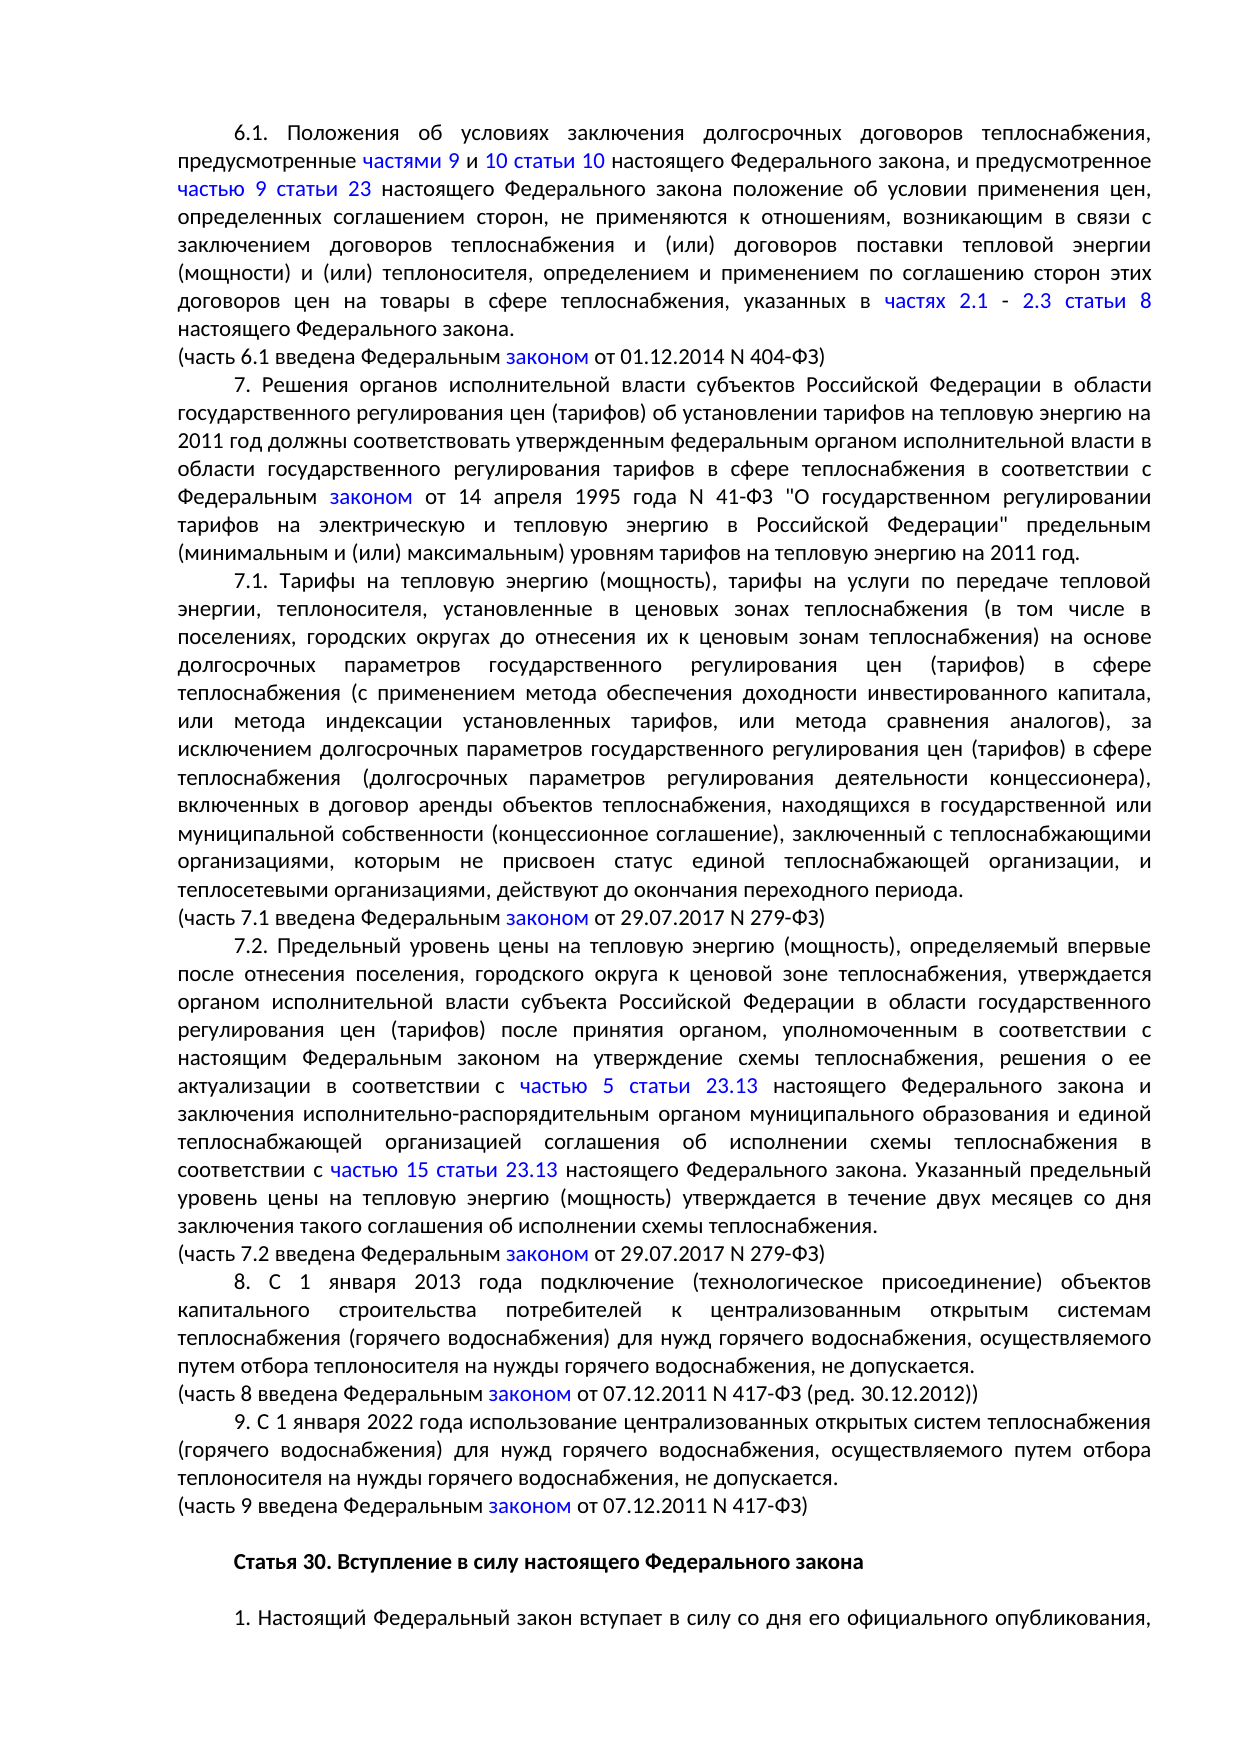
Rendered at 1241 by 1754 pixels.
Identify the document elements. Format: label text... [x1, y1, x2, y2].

text 8. С 1 января 2013 года подключение (технологическое присоединение) объектов капитального строительства потребителей к централизованным открытым системам теплоснабжения (горячего водоснабжения) для нужд горячего водоснабжения, осуществляемого путем отбора теплоносителя на нужды горячего водоснабжения, не допускается. [177, 1267, 1152, 1379]
text (часть 6.1 введена Федеральным законом от 01.12.2014 N 404-ФЗ) [177, 342, 1152, 370]
title Статья 30. Вступление в силу настоящего Федерального закона [177, 1547, 1152, 1575]
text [177, 1603, 1152, 1631]
text 9. С 1 января 2022 года использование централизованных открытых систем теплоснабжения (горячего водоснабжения) для нужд горячего водоснабжения, осуществляемого путем отбора теплоносителя на нужды горячего водоснабжения, не допускается. [177, 1407, 1152, 1491]
text (часть 7.1 введена Федеральным законом от 29.07.2017 N 279-ФЗ) [177, 903, 1152, 931]
text 7. Решения органов исполнительной власти субъектов Российской Федерации в области государственного регулирования цен (тарифов) об установлении тарифов на тепловую энергию на 2011 год должны соответствовать утвержденным федеральным органом исполнительной власти в области государственного регулирования тарифов в сфере теплоснабжения в соответствии с Федеральным законом от 14 апреля 1995 года N 41-ФЗ "О государственном регулировании тарифов на электрическую и тепловую энергию в Российской Федерации" предельным (минимальным и (или) максимальным) уровням тарифов на тепловую энергию на 2011 год. [177, 370, 1152, 566]
text (часть 7.2 введена Федеральным законом от 29.07.2017 N 279-ФЗ) [177, 1239, 1152, 1267]
text 7.1. Тарифы на тепловую энергию (мощность), тарифы на услуги по передаче тепловой энергии, теплоносителя, установленные в ценовых зонах теплоснабжения (в том числе в поселениях, городских округах до отнесения их к ценовым зонам теплоснабжения) на основе долгосрочных параметров государственного регулирования цен (тарифов) в сфере теплоснабжения (с применением метода обеспечения доходности инвестированного капитала, или метода индексации установленных тарифов, или метода сравнения аналогов), за исключением долгосрочных параметров государственного регулирования цен (тарифов) в сфере теплоснабжения (долгосрочных параметров регулирования деятельности концессионера), включенных в договор аренды объектов теплоснабжения, находящихся в государственной или муниципальной собственности (концессионное соглашение), заключенный с теплоснабжающими организациями, которым не присвоен статус единой теплоснабжающей организации, и теплосетевыми организациями, действуют до окончания переходного периода. [177, 566, 1152, 903]
text 7.2. Предельный уровень цены на тепловую энергию (мощность), определяемый впервые после отнесения поселения, городского округа к ценовой зоне теплоснабжения, утверждается органом исполнительной власти субъекта Российской Федерации в области государственного регулирования цен (тарифов) после принятия органом, уполномоченным в соответствии с настоящим Федеральным законом на утверждение схемы теплоснабжения, решения о ее актуализации в соответствии с частью 5 статьи 23.13 настоящего Федерального закона и заключения исполнительно-распорядительным органом муниципального образования и единой теплоснабжающей организацией соглашения об исполнении схемы теплоснабжения в соответствии с частью 15 статьи 23.13 настоящего Федерального закона. Указанный предельный уровень цены на тепловую энергию (мощность) утверждается в течение двух месяцев со дня заключения такого соглашения об исполнении схемы теплоснабжения. [177, 931, 1152, 1239]
text 6.1. Положения об условиях заключения долгосрочных договоров теплоснабжения, предусмотренные частями 9 и 10 статьи 10 настоящего Федерального закона, и предусмотренное частью 9 статьи 23 настоящего Федерального закона положение об условии применения цен, определенных соглашением сторон, не применяются к отношениям, возникающим в связи с заключением договоров теплоснабжения и (или) договоров поставки тепловой энергии (мощности) и (или) теплоносителя, определением и применением по соглашению сторон этих договоров цен на товары в сфере теплоснабжения, указанных в частях 2.1 - 2.3 статьи 8 настоящего Федерального закона. [177, 118, 1152, 342]
text (часть 8 введена Федеральным законом от 07.12.2011 N 417-ФЗ (ред. 30.12.2012)) [177, 1379, 1152, 1407]
text (часть 9 введена Федеральным законом от 07.12.2011 N 417-ФЗ) [177, 1491, 1152, 1519]
